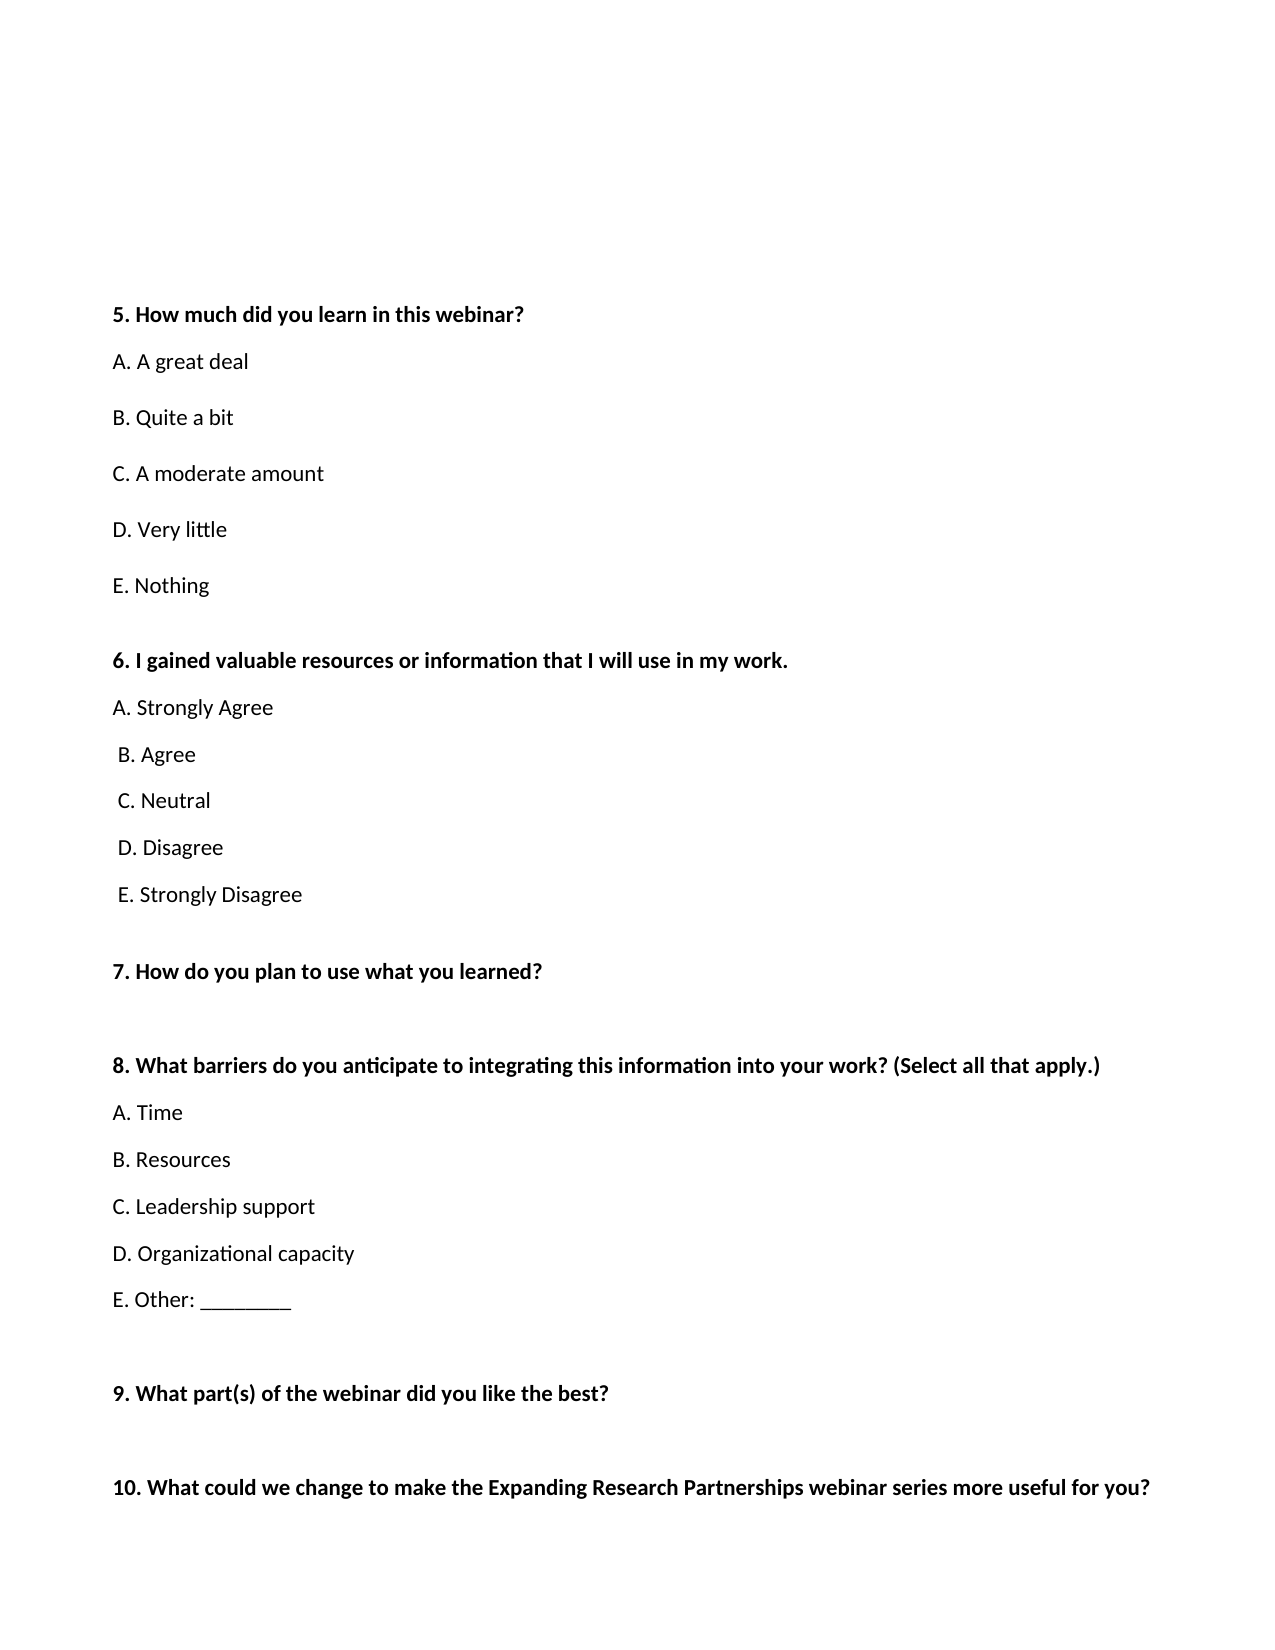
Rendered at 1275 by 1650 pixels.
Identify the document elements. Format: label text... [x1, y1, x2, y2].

text 10. What could we change to make the Expanding Research Partnerships webinar series more useful for you? [112, 1473, 1162, 1501]
text E. Nothing [112, 571, 1162, 599]
text 5. How much did you learn in this webinar? [112, 300, 1162, 328]
text C. Neutral [112, 787, 1162, 814]
text D. Disagree [112, 833, 1162, 861]
text E. Strongly Disagree [112, 880, 1162, 938]
text A. Strongly Agree [112, 693, 1162, 721]
text 8. What barriers do you anticipate to integrating this information into your work? (Select all that apply.) [112, 1051, 1162, 1079]
text E. Other: ________ [112, 1286, 1162, 1313]
text B. Quite a bit [112, 375, 1162, 431]
text 9. What part(s) of the webinar did you like the best? [112, 1379, 1162, 1407]
text D. Organizational capacity [112, 1239, 1162, 1267]
text D. Very little [112, 515, 1162, 543]
text A. A great deal [112, 347, 1162, 375]
text A. Time [112, 1098, 1162, 1126]
text 7. How do you plan to use what you learned? [112, 957, 1162, 985]
text C. A moderate amount [112, 459, 1162, 487]
text 6. I gained valuable resources or information that I will use in my work. [112, 646, 1162, 674]
text B. Resources [112, 1145, 1162, 1173]
text C. Leadership support [112, 1192, 1162, 1220]
text B. Agree [112, 740, 1162, 768]
